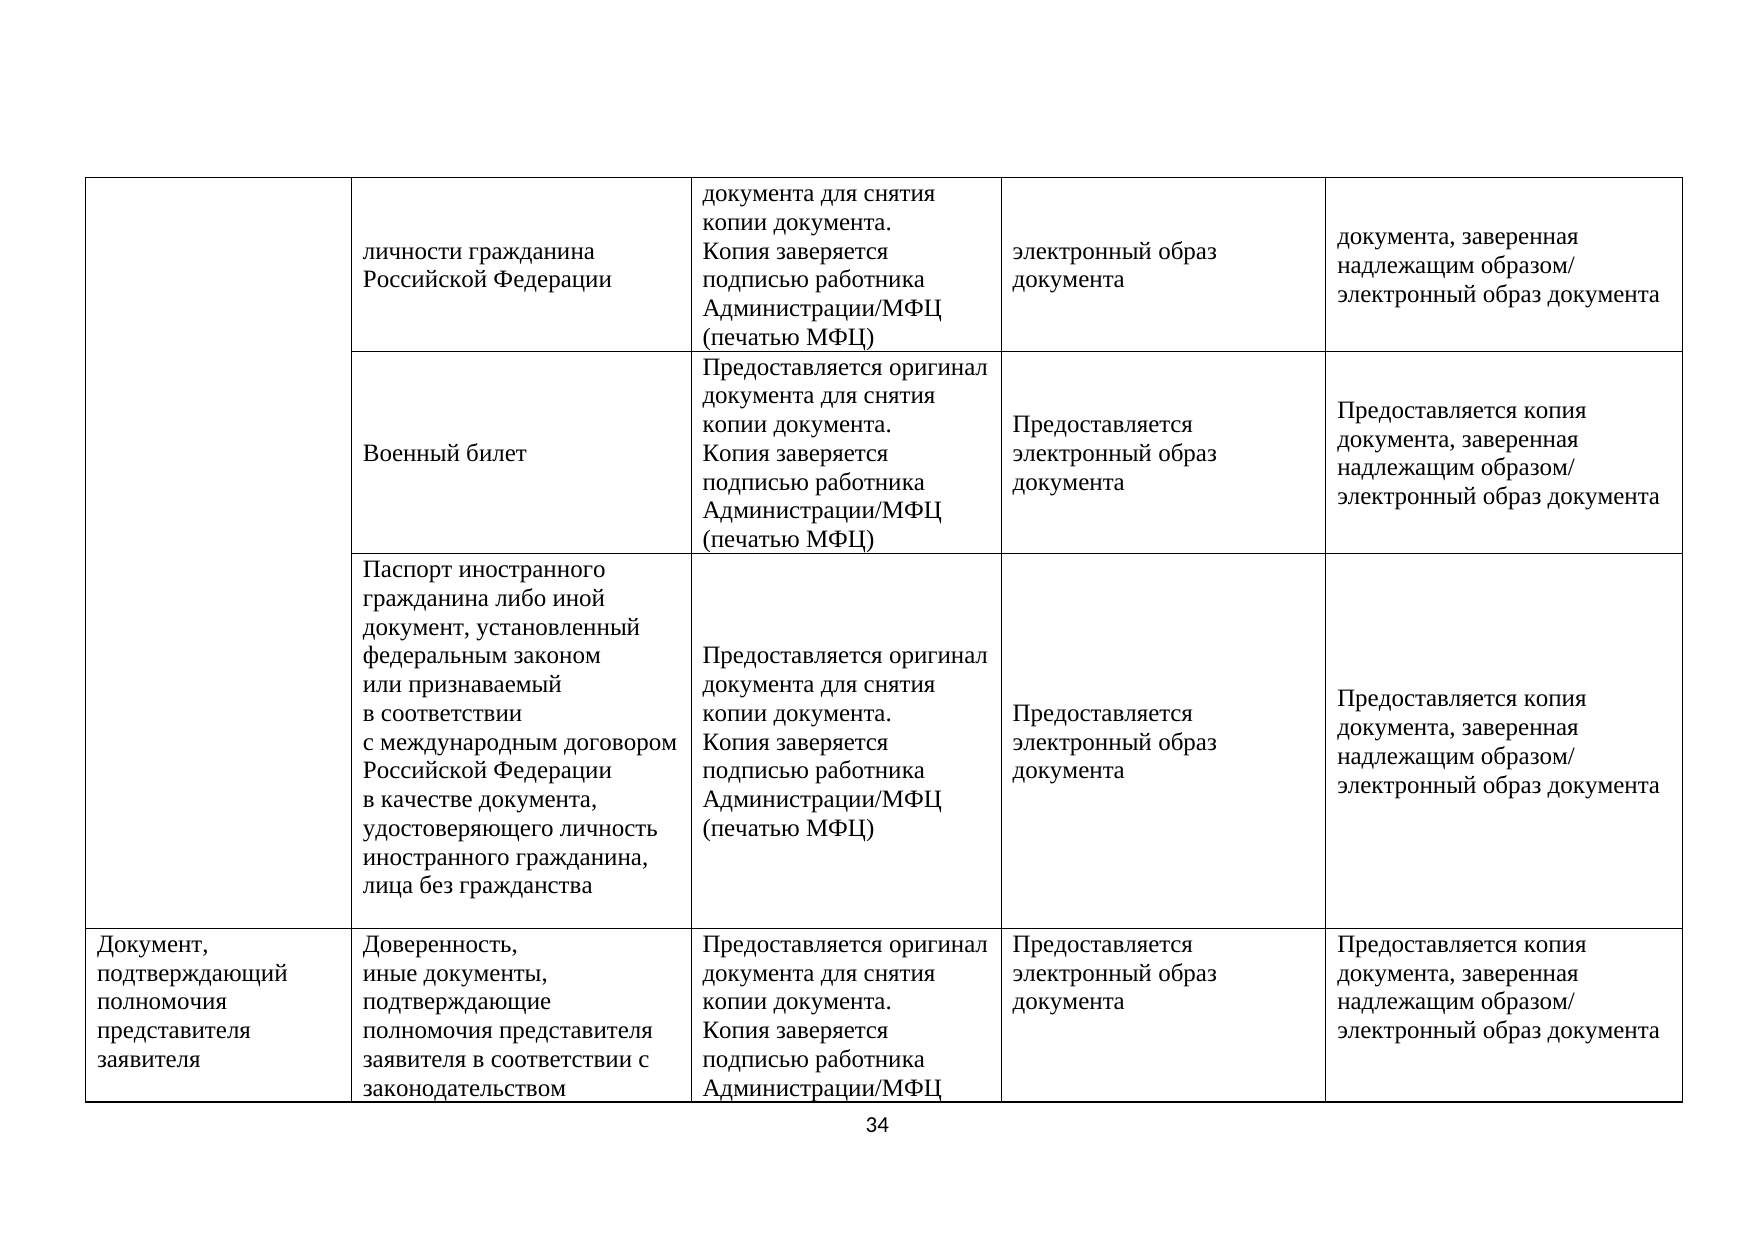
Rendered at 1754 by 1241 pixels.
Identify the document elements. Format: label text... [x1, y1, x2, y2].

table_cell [352, 929, 691, 1101]
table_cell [692, 178, 1001, 351]
table_cell Предоставляется оригинал документа для снятия копии документа. Копия заверяется подписью работника Администрации/МФЦ (печатью МФЦ) [692, 352, 1001, 553]
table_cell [1326, 178, 1682, 351]
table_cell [86, 929, 351, 1101]
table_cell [352, 178, 691, 351]
table_cell Предоставляется копия документа, заверенная надлежащим образом/ электронный образ документа [1326, 554, 1682, 928]
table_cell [692, 929, 1001, 1101]
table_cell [1002, 178, 1325, 351]
table_cell Паспорт иностранного гражданина либо иной документ, установленный федеральным законом или признаваемый в соответствии с международным договором Российской Федерации в качестве документа, удостоверяющего личность иностранного гражданина, лица без гражданства [352, 554, 691, 928]
table_cell Предоставляется электронный образ документа [1002, 554, 1325, 928]
table_cell Предоставляется копия документа, заверенная надлежащим образом/ электронный образ документа [1326, 352, 1682, 553]
table_cell Предоставляется оригинал документа для снятия копии документа. Копия заверяется подписью работника Администрации/МФЦ (печатью МФЦ) [692, 554, 1001, 928]
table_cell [1002, 929, 1325, 1101]
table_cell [1326, 929, 1682, 1101]
table_cell Предоставляется электронный образ документа [1002, 352, 1325, 553]
table_cell Военный билет [352, 352, 691, 553]
